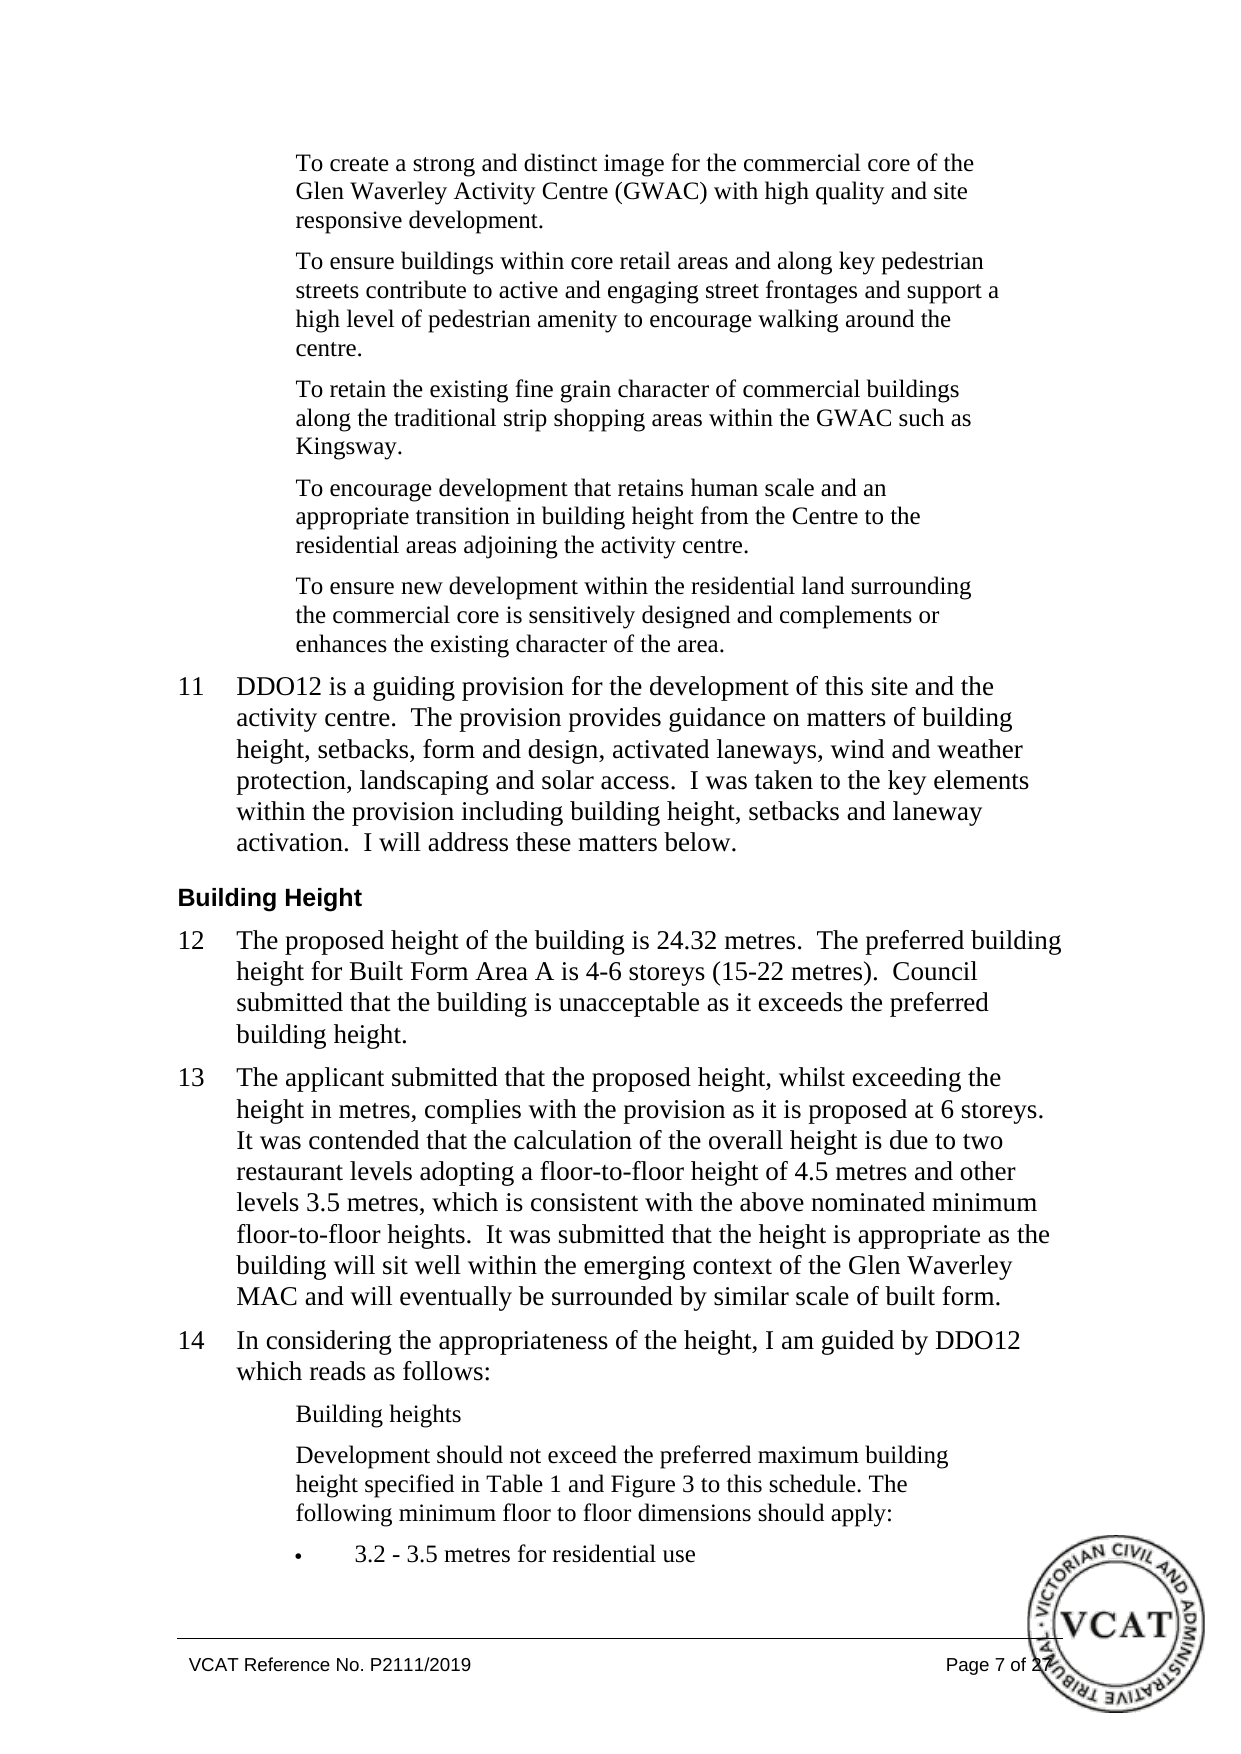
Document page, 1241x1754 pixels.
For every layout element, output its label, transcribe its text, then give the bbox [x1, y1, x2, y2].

subtitle Building Height [177, 883, 1063, 911]
text To encourage development that retains human scale and an appropriate transition in building height from the Centre to the residential areas adjoining the activity centre. [295, 473, 1004, 559]
text To ensure buildings within core retail areas and along key pedestrian streets contribute to active and engaging street frontages and support a high level of pedestrian amenity to encourage walking around the centre. [295, 246, 1004, 361]
text Building heights [295, 1399, 1004, 1428]
text Development should not exceed the preferred maximum building height specified in Table 1 and Figure 3 to this schedule. The following minimum floor to floor dimensions should apply: [295, 1440, 1004, 1526]
text To ensure new development within the residential land surrounding the commercial core is sensitively designed and complements or enhances the existing character of the area. [295, 571, 1004, 658]
picture [1027, 1535, 1205, 1713]
text 3.2 - 3.5 metres for residential use [295, 1539, 1063, 1568]
text In considering the appropriateness of the height, I am guided by DDO12 which reads as follows: [177, 1324, 1063, 1386]
text DDO12 is a guiding provision for the development of this site and the activity centre. The provision provides guidance on matters of building height, setbacks, form and design, activated laneways, wind and weather protection, landscaping and solar access. I was taken to the key elements within the provision including building height, setbacks and laneway activation. I will address these matters below. [177, 670, 1063, 858]
text To retain the existing fine grain character of commercial buildings along the traditional strip shopping areas within the GWAC such as Kingsway. [295, 374, 1004, 460]
text The proposed height of the building is 24.32 metres. The preferred building height for Built Form Area A is 4-6 storeys (15-22 metres). Council submitted that the building is unacceptable as it exceeds the preferred building height. [177, 924, 1063, 1049]
text To create a strong and distinct image for the commercial core of the Glen Waverley Activity Centre (GWAC) with high quality and site responsive development. [295, 148, 1004, 234]
text The applicant submitted that the proposed height, whilst exceeding the height in metres, complies with the provision as it is proposed at 6 storeys. It was contended that the calculation of the overall height is due to two restaurant levels adopting a floor-to-floor height of 4.5 metres and other levels 3.5 metres, which is consistent with the above nominated minimum floor-to-floor heights. It was submitted that the height is appropriate as the building will sit well within the emerging context of the Glen Waverley MAC and will eventually be surrounded by similar scale of built form. [177, 1061, 1063, 1311]
